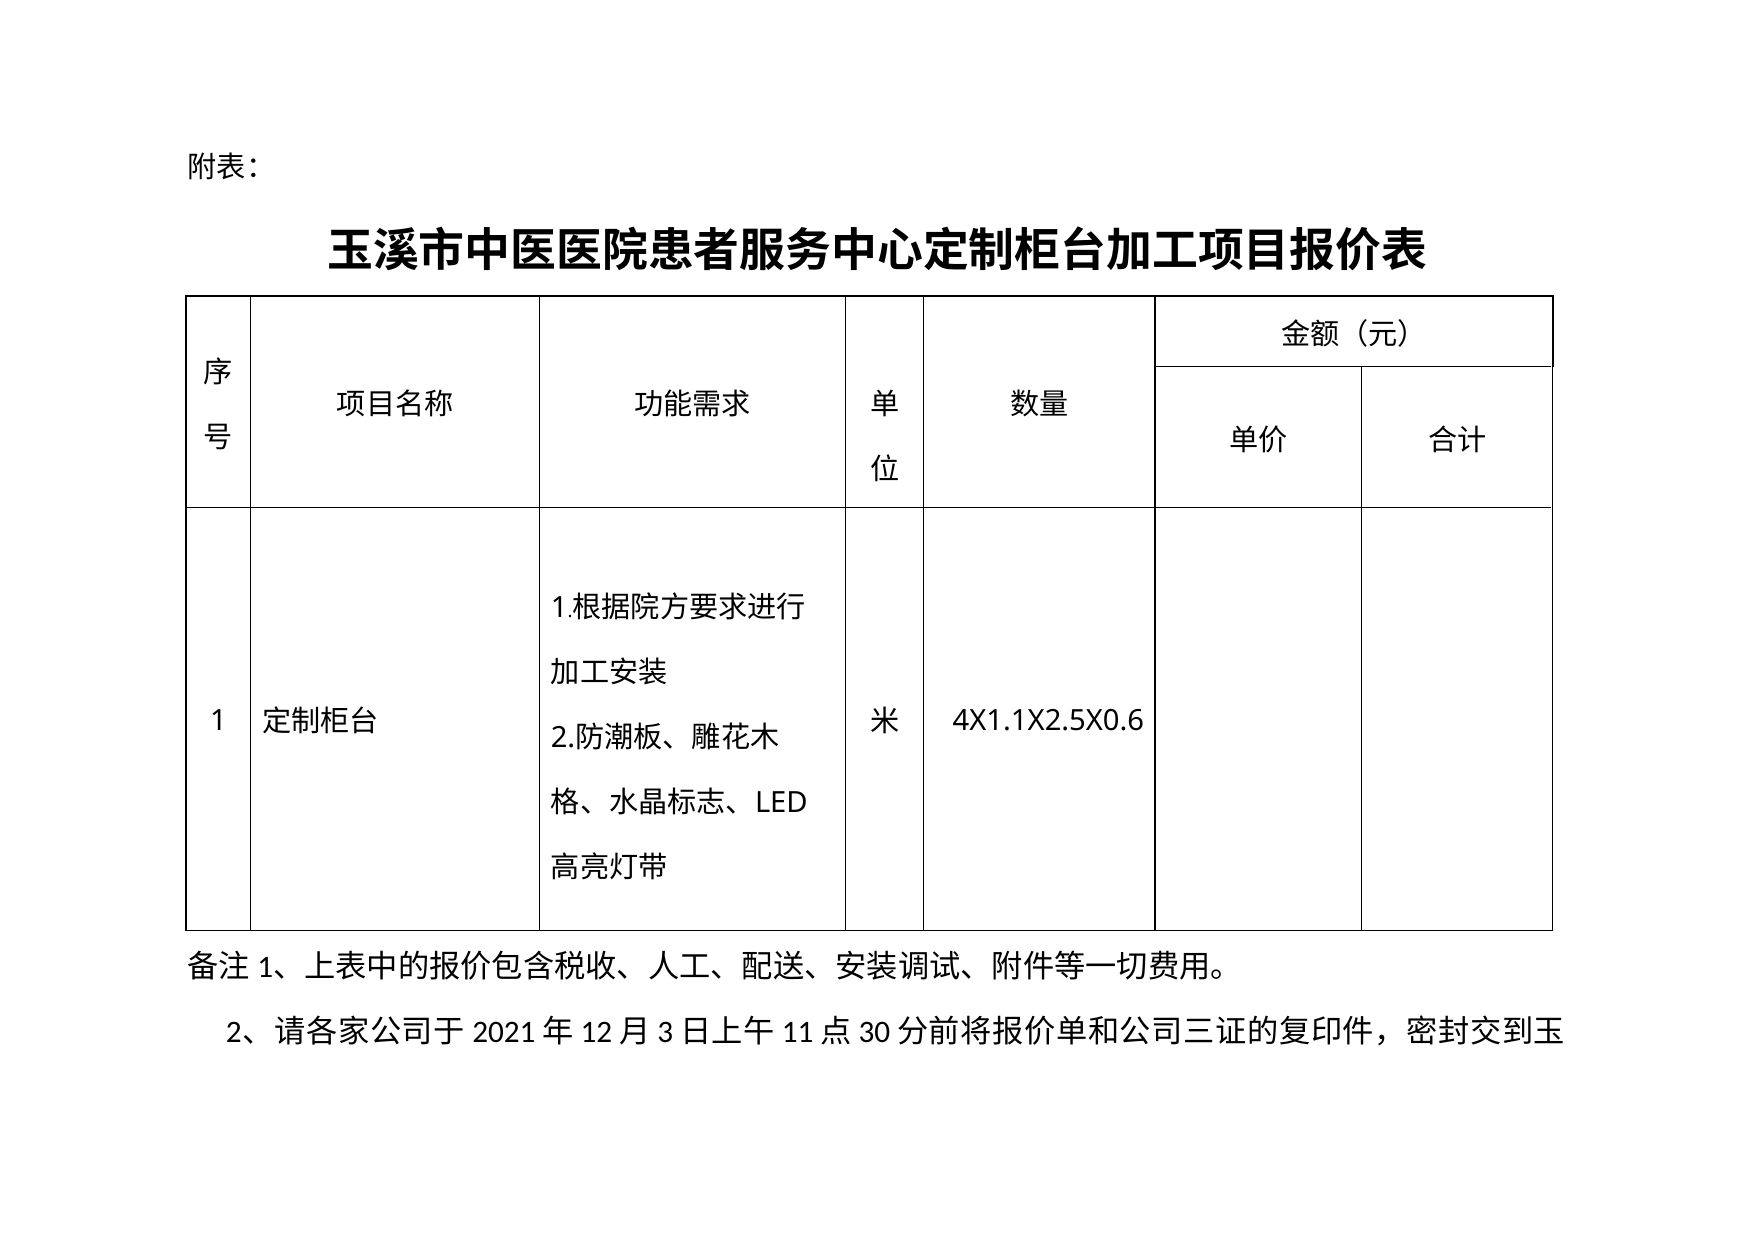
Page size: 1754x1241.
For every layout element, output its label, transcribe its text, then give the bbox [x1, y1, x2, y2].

table_cell 米 [846, 508, 923, 930]
table_cell [1156, 508, 1361, 930]
table_header 金额（元） [1156, 297, 1552, 366]
table_header 项目名称 [251, 297, 539, 507]
table_cell 定制柜台 [251, 508, 539, 930]
table_header 单位 [846, 297, 923, 507]
table_cell 单价 [1156, 367, 1361, 507]
table_header 序号 [187, 297, 250, 507]
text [187, 996, 1566, 1061]
table_cell 1.根据院方要求进行加工安装 2.防潮板、雕花木格、水晶标志、LED高亮灯带 [540, 508, 845, 930]
table_header 功能需求 [540, 297, 845, 507]
table_cell 合计 [1362, 366, 1552, 507]
table_header 数量 [924, 297, 1154, 507]
text 备注 1、上表中的报价包含税收、人工、配送、安装调试、附件等一切费用。 [187, 931, 1566, 996]
text 附表： [187, 133, 1566, 198]
table_cell [1362, 507, 1552, 930]
text 玉溪市中医医院患者服务中心定制柜台加工项目报价表 [187, 198, 1566, 295]
table_cell 4X1.1X2.5X0.6 [924, 508, 1154, 930]
table_cell 1 [187, 508, 250, 930]
